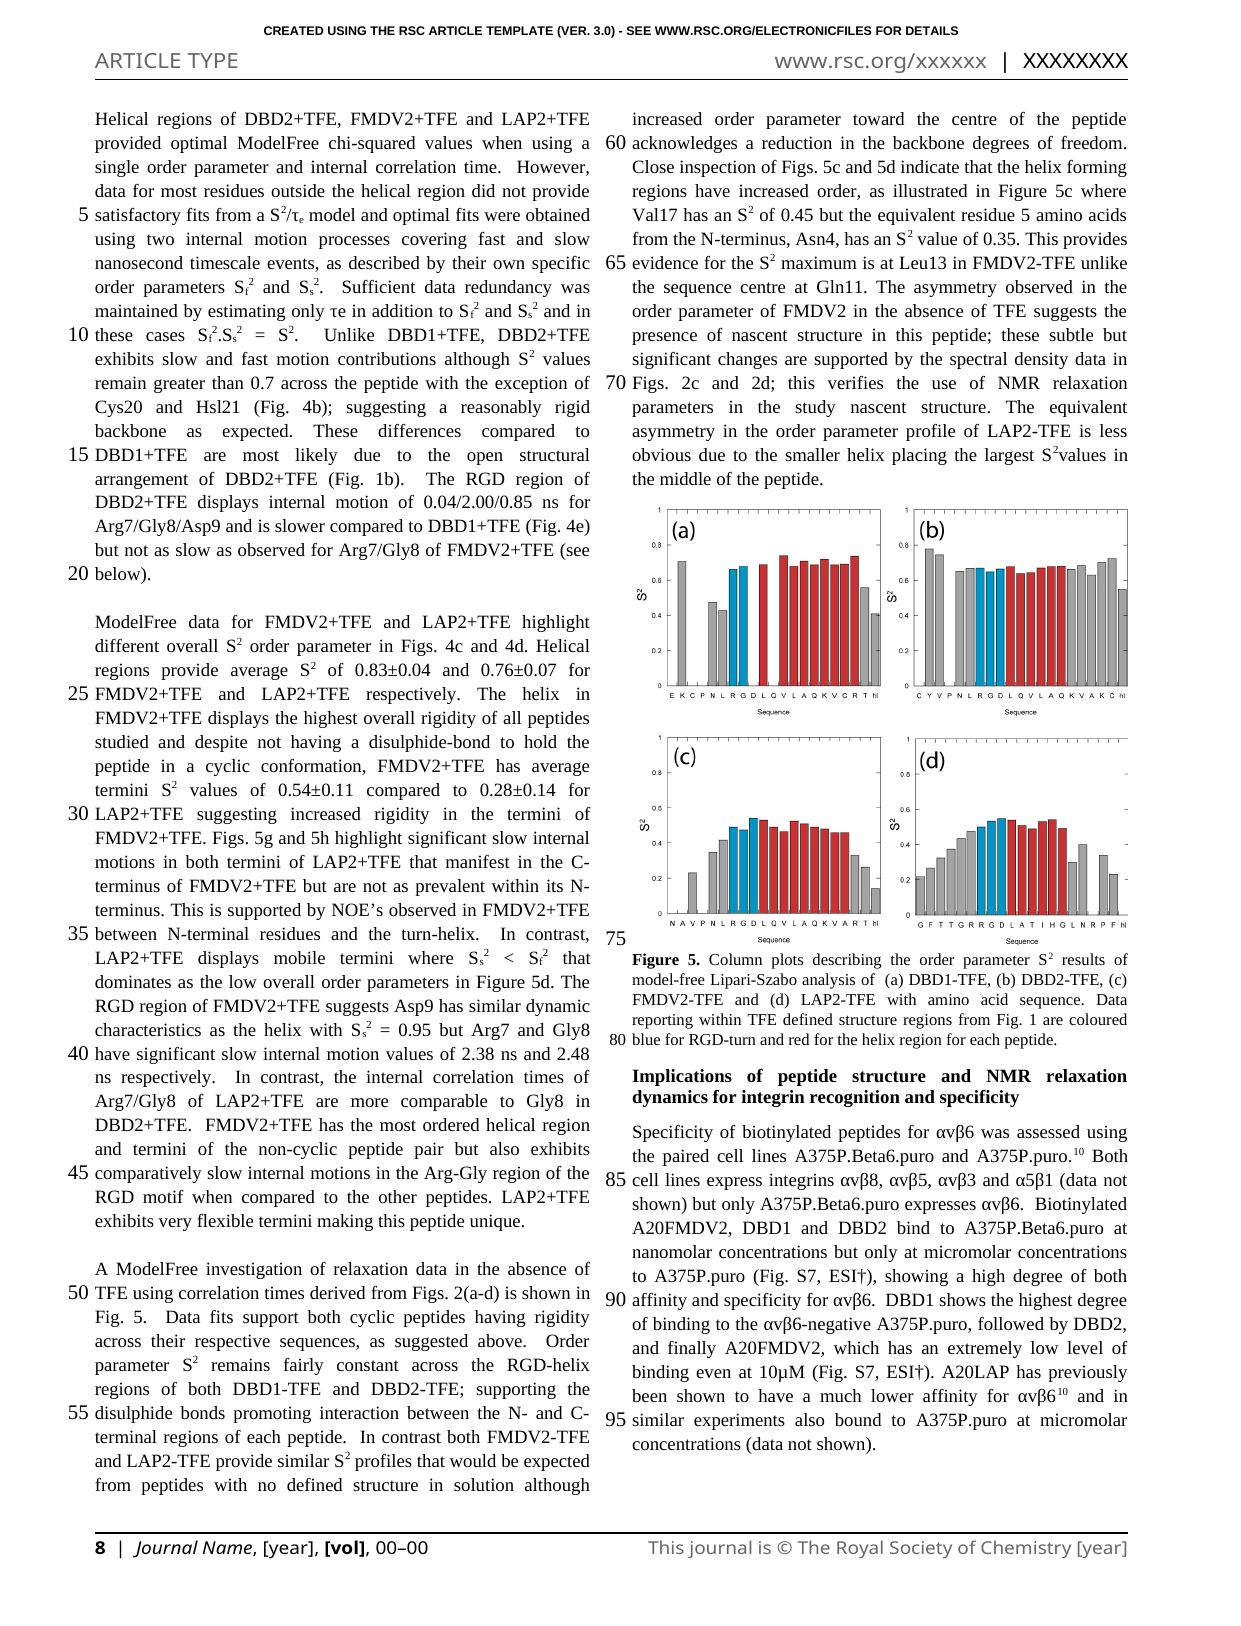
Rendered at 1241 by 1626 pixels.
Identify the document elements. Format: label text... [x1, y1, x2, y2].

text ModelFree data for FMDV2+TFE and LAP2+TFE highlight different overall S2 order parameter in Figs. 4c and 4d. Helical regions provide average S2 of 0.83±0.04 and 0.76±0.07 for FMDV2+TFE and LAP2+TFE respectively. The helix in FMDV2+TFE displays the highest overall rigidity of all peptides studied and despite not having a disulphide-bond to hold the peptide in a cyclic conformation, FMDV2+TFE has average termini S2 values of 0.54±0.11 compared to 0.28±0.14 for LAP2+TFE suggesting increased rigidity in the termini of FMDV2+TFE. Figs. 5g and 5h highlight significant slow internal motions in both termini of LAP2+TFE that manifest in the C-terminus of FMDV2+TFE but are not as prevalent within its N-terminus. This is supported by NOE’s observed in FMDV2+TFE between N-terminal residues and the turn-helix. In contrast, LAP2+TFE displays mobile termini where Ss2 < Sf2 that dominates as the low overall order parameters in Figure 5d. The RGD region of FMDV2+TFE suggests Asp9 has similar dynamic characteristics as the helix with Ss2 = 0.95 but Arg7 and Gly8 have significant slow internal motion values of 2.38 ns and 2.48 ns respectively. In contrast, the internal correlation times of Arg7/Gly8 of LAP2+TFE are more comparable to Gly8 in DBD2+TFE. FMDV2+TFE has the most ordered helical region and termini of the non-cyclic peptide pair but also exhibits comparatively slow internal motions in the Arg-Gly region of the RGD motif when compared to the other peptides. LAP2+TFE exhibits very flexible termini making this peptide unique. [94, 609, 591, 1232]
subtitle Implications of peptide structure and NMR relaxation dynamics for integrin recognition and specificity [632, 1066, 1128, 1107]
text A ModelFree investigation of relaxation data in the absence of TFE using correlation times derived from Figs. 2(a-d) is shown in Fig. 5. Data fits support both cyclic peptides having rigidity across their respective sequences, as suggested above. Order parameter S2 remains fairly constant across the RGD-helix regions of both DBD1-TFE and DBD2-TFE; supporting the disulphide bonds promoting interaction between the N- and C-terminal regions of each peptide. In contrast both FMDV2-TFE and LAP2-TFE provide similar S2 profiles that would be expected from peptides with no defined structure in solution although increased order parameter toward the centre of the peptide acknowledges a reduction in the backbone degrees of freedom. Close inspection of Figs. 5c and 5d indicate that the helix forming regions have increased order, as illustrated in Figure 5c where Val17 has an S2 of 0.45 but the equivalent residue 5 amino acids from the N-terminus, Asn4, has an S2 value of 0.35. This provides evidence for the S2 maximum is at Leu13 in FMDV2-TFE unlike the sequence centre at Gln11. The asymmetry observed in the order parameter of FMDV2 in the absence of TFE suggests the presence of nascent structure in this peptide; these subtle but significant changes are supported by the spectral density data in Figs. 2c and 2d; this verifies the use of NMR relaxation parameters in the study nascent structure. The equivalent asymmetry in the order parameter profile of LAP2-TFE is less obvious due to the smaller helix placing the largest S2values in the middle of the peptide. [632, 106, 1128, 490]
picture [631, 506, 1128, 946]
text Figure 5. Column plots describing the order parameter S2 results of model-free Lipari-Szabo analysis of (a) DBD1-TFE, (b) DBD2-TFE, (c) FMDV2-TFE and (d) LAP2-TFE with amino acid sequence. Data reporting within TFE defined structure regions from Fig. 1 are coloured blue for RGD-turn and red for the helix region for each peptide. [632, 950, 1128, 1049]
text Helical regions of DBD2+TFE, FMDV2+TFE and LAP2+TFE provided optimal ModelFree chi-squared values when using a single order parameter and internal correlation time. However, data for most residues outside the helical region did not provide satisfactory fits from a S2/τe model and optimal fits were obtained using two internal motion processes covering fast and slow nanosecond timescale events, as described by their own specific order parameters Sf2 and Ss2. Sufficient data redundancy was maintained by estimating only τe in addition to Sf2 and Ss2 and in these cases Sf2.Ss2 = S2. Unlike DBD1+TFE, DBD2+TFE exhibits slow and fast motion contributions although S2 values remain greater than 0.7 across the peptide with the exception of Cys20 and Hsl21 (Fig. 4b); suggesting a reasonably rigid backbone as expected. These differences compared to DBD1+TFE are most likely due to the open structural arrangement of DBD2+TFE (Fig. 1b). The RGD region of DBD2+TFE displays internal motion of 0.04/2.00/0.85 ns for Arg7/Gly8/Asp9 and is slower compared to DBD1+TFE (Fig. 4e) but not as slow as observed for Arg7/Gly8 of FMDV2+TFE (see below). [94, 106, 591, 586]
text Specificity of biotinylated peptides for αvβ6 was assessed using the paired cell lines A375P.Beta6.puro and A375P.puro.10 Both cell lines express integrins αvβ8, αvβ5, αvβ3 and α5β1 (data not shown) but only A375P.Beta6.puro expresses αvβ6. Biotinylated A20FMDV2, DBD1 and DBD2 bind to A375P.Beta6.puro at nanomolar concentrations but only at micromolar concentrations to A375P.puro (Fig. S7, ESI†), showing a high degree of both affinity and specificity for αvβ6. DBD1 shows the highest degree of binding to the αvβ6-negative A375P.puro, followed by DBD2, and finally A20FMDV2, which has an extremely low level of binding even at 10µM (Fig. S7, ESI†). A20LAP has previously been shown to have a much lower affinity for αvβ610 and in similar experiments also bound to A375P.puro at micromolar concentrations (data not shown). [632, 1120, 1128, 1455]
text A ModelFree investigation of relaxation data in the absence of TFE using correlation times derived from Figs. 2(a-d) is shown in Fig. 5. Data fits support both cyclic peptides having rigidity across their respective sequences, as suggested above. Order parameter S2 remains fairly constant across the RGD-helix regions of both DBD1-TFE and DBD2-TFE; supporting the disulphide bonds promoting interaction between the N- and C-terminal regions of each peptide. In contrast both FMDV2-TFE and LAP2-TFE provide similar S2 profiles that would be expected from peptides with no defined structure in solution although increased order parameter toward the centre of the peptide acknowledges a reduction in the backbone degrees of freedom. Close inspection of Figs. 5c and 5d indicate that the helix forming regions have increased order, as illustrated in Figure 5c where Val17 has an S2 of 0.45 but the equivalent residue 5 amino acids from the N-terminus, Asn4, has an S2 value of 0.35. This provides evidence for the S2 maximum is at Leu13 in FMDV2-TFE unlike the sequence centre at Gln11. The asymmetry observed in the order parameter of FMDV2 in the absence of TFE suggests the presence of nascent structure in this peptide; these subtle but significant changes are supported by the spectral density data in Figs. 2c and 2d; this verifies the use of NMR relaxation parameters in the study nascent structure. The equivalent asymmetry in the order parameter profile of LAP2-TFE is less obvious due to the smaller helix placing the largest S2values in the middle of the peptide. [94, 1256, 591, 1496]
